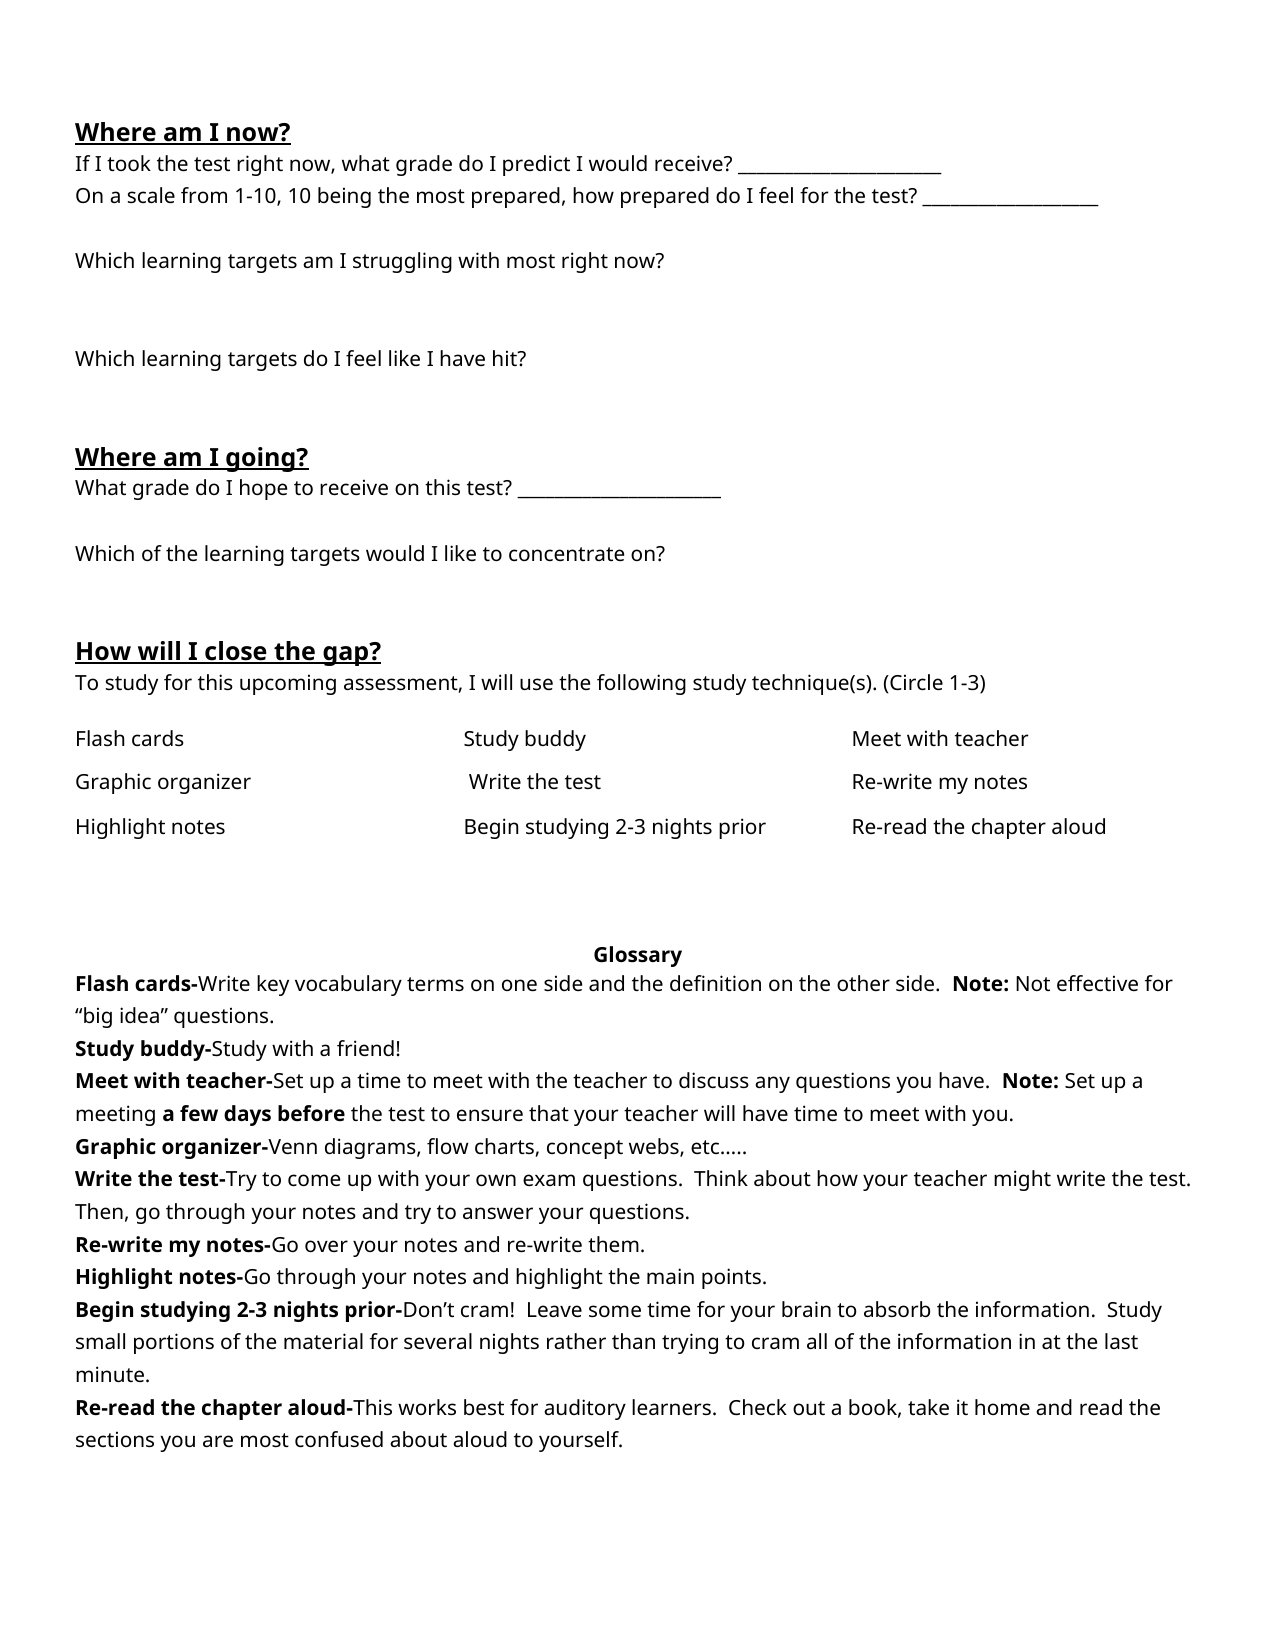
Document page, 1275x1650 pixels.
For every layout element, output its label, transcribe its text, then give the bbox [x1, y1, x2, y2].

text Which learning targets am I struggling with most right now? [75, 247, 1200, 275]
text Re-write my notes-Go over your notes and re-write them. [75, 1230, 1200, 1258]
text How will I close the gap? [75, 634, 1200, 668]
table_header Study buddy [452, 725, 840, 767]
text On a scale from 1-10, 10 being the most prepared, how prepared do I feel for the test? ___________________ [75, 181, 1200, 210]
table_header Meet with teacher [840, 725, 1228, 767]
text Flash cards-Write key vocabulary terms on one side and the definition on the other side. Note: Not effective for “big idea” questions. [75, 969, 1200, 1030]
text Begin studying 2-3 nights prior-Don’t cram! Leave some time for your brain to absorb the information. Study small portions of the material for several nights rather than trying to cram all of the information in at the last minute. [75, 1295, 1200, 1388]
text Which of the learning targets would I like to concentrate on? [75, 539, 1200, 567]
table_cell Graphic organizer [64, 767, 452, 812]
text To study for this upcoming assessment, I will use the following study technique(s). (Circle 1-3) [75, 668, 1200, 696]
text Study buddy-Study with a friend! [75, 1034, 1200, 1062]
table_cell Re-read the chapter aloud [840, 813, 1228, 855]
table_cell Write the test [452, 767, 840, 812]
table_cell Highlight notes [64, 813, 452, 855]
text Where am I now? [75, 115, 1200, 149]
text Re-read the chapter aloud-This works best for auditory learners. Check out a book, take it home and read the sections you are most confused about aloud to yourself. [75, 1393, 1200, 1454]
text Which learning targets do I feel like I have hit? [75, 344, 1200, 373]
text What grade do I hope to receive on this test? ______________________ [75, 473, 1200, 502]
text Meet with teacher-Set up a time to meet with the teacher to discuss any questions you have. Note: Set up a meeting a few days before the test to ensure that your teacher will have time to meet with you. [75, 1067, 1200, 1128]
text Glossary [75, 940, 1200, 969]
text Graphic organizer-Venn diagrams, flow charts, concept webs, etc….. [75, 1132, 1200, 1160]
text Where am I going? [75, 439, 1200, 473]
text If I took the test right now, what grade do I predict I would receive? ______________________ [75, 149, 1200, 177]
table_header Flash cards [64, 725, 452, 767]
table_cell Re-write my notes [840, 767, 1228, 812]
text Write the test-Try to come up with your own exam questions. Think about how your teacher might write the test. Then, go through your notes and try to answer your questions. [75, 1164, 1200, 1226]
text Highlight notes-Go through your notes and highlight the main points. [75, 1262, 1200, 1291]
table_cell Begin studying 2-3 nights prior [452, 813, 840, 855]
